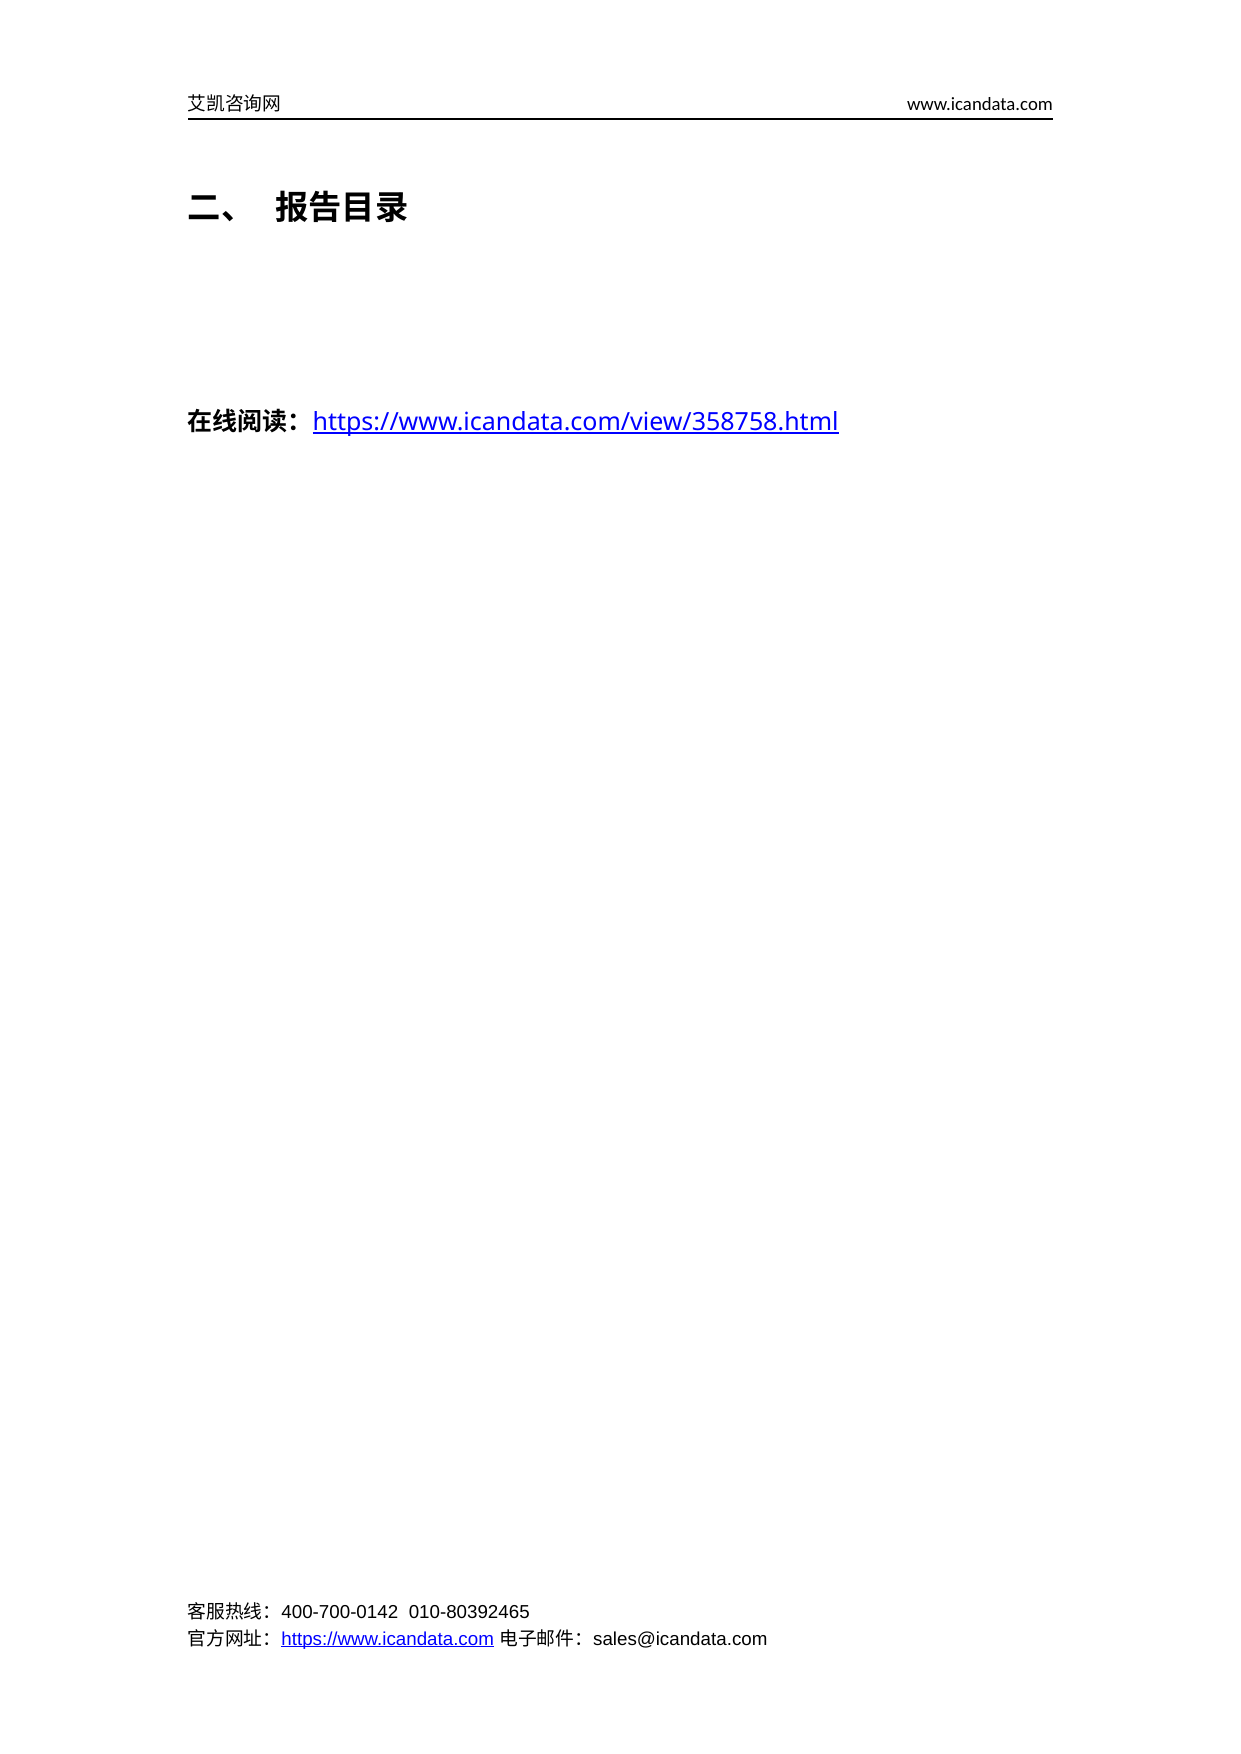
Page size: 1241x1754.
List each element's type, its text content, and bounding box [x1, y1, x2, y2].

subtitle 报告目录 [187, 172, 1053, 237]
text 在线阅读：https://www.icandata.com/view/358758.html [187, 387, 1053, 452]
